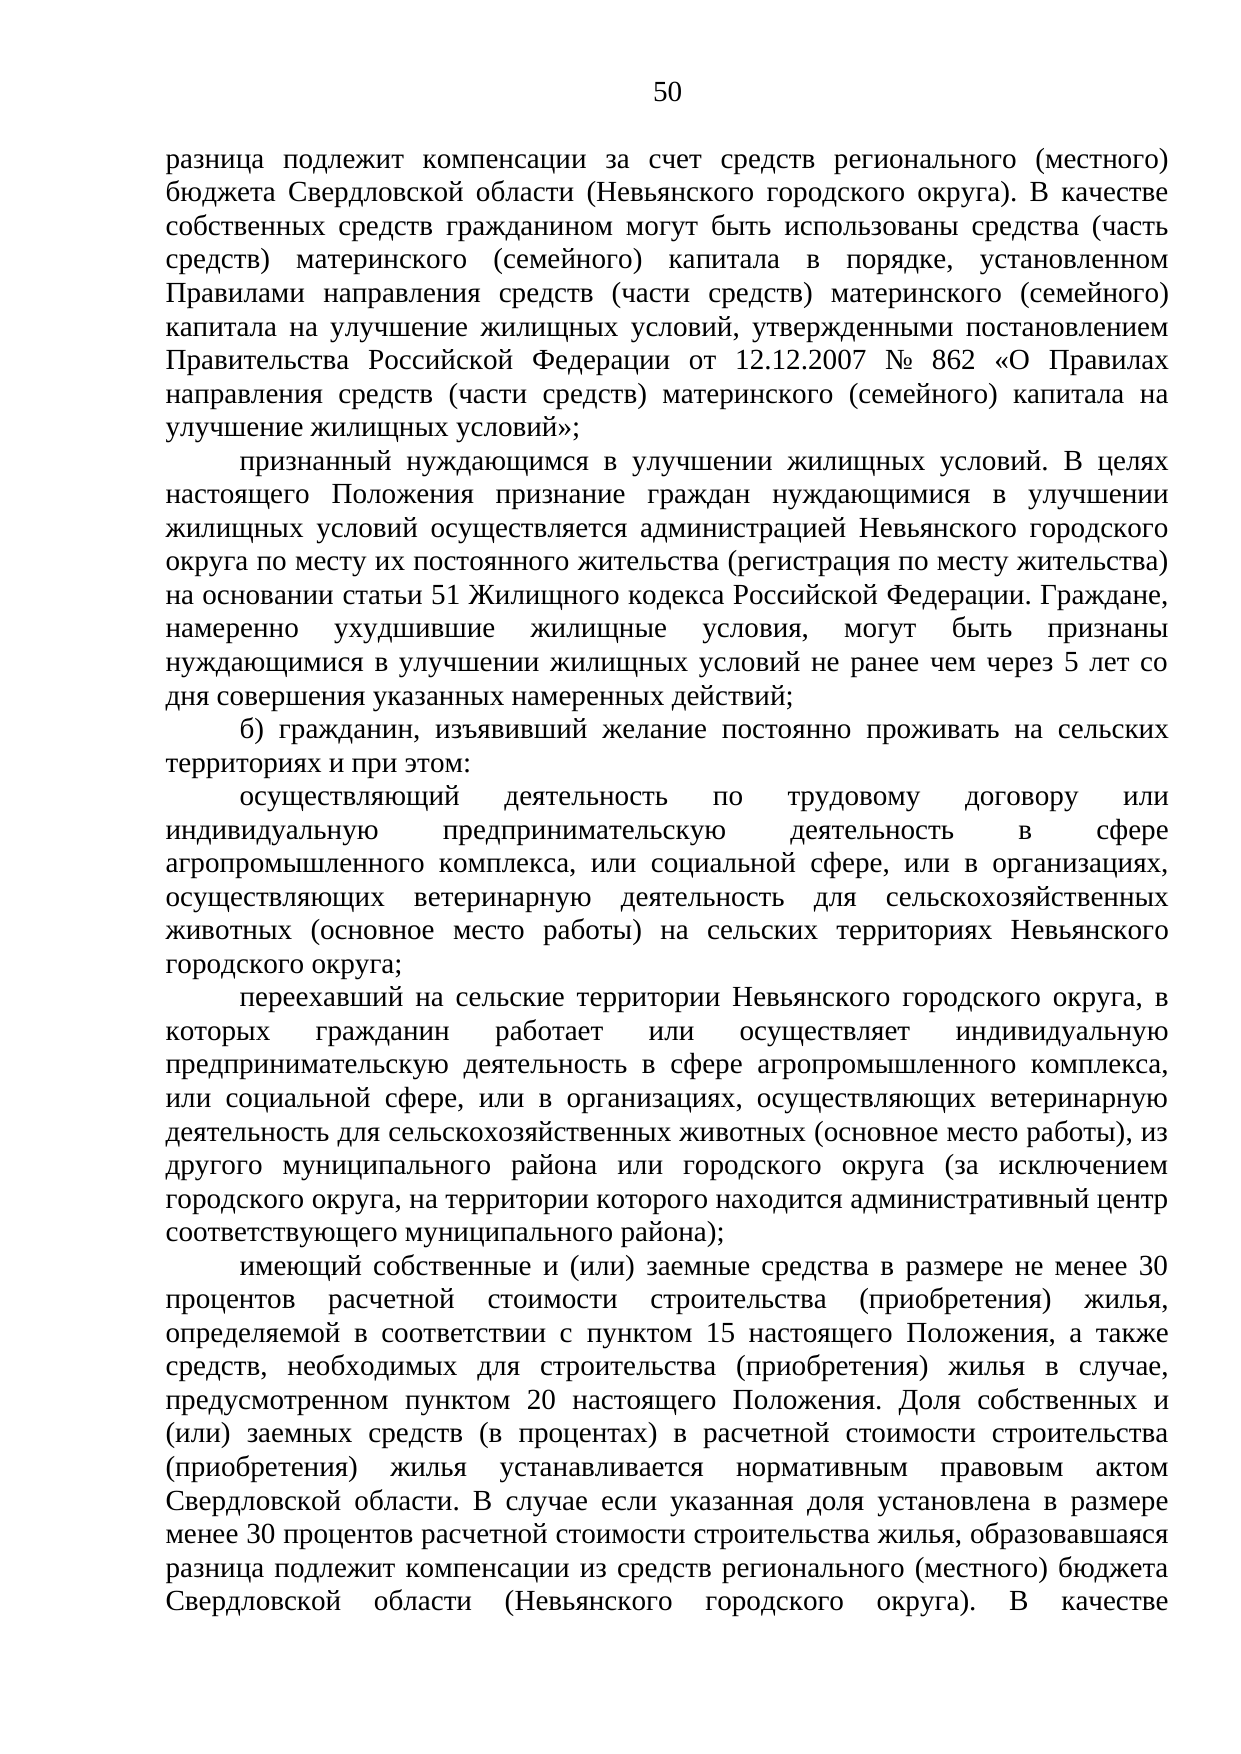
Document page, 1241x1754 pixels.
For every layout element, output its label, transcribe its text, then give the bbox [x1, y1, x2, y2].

text осуществляющий деятельность по трудовому договору или индивидуальную предпринимательскую деятельность в сфере агропромышленного комплекса, или социальной сфере, или в организациях, осуществляющих ветеринарную деятельность для сельскохозяйственных животных (основное место работы) на сельских территориях Невьянского городского округа; [165, 778, 1169, 979]
text признанный нуждающимся в улучшении жилищных условий. В целях настоящего Положения признание граждан нуждающимися в улучшении жилищных условий осуществляется администрацией Невьянского городского округа по месту их постоянного жительства (регистрация по месту жительства) на основании статьи 51 Жилищного кодекса Российской Федерации. Граждане, намеренно ухудшившие жилищные условия, могут быть признаны нуждающимися в улучшении жилищных условий не ранее чем через 5 лет со дня совершения указанных намеренных действий; [165, 443, 1169, 711]
text б) гражданин, изъявивший желание постоянно проживать на сельских территориях и при этом: [165, 711, 1169, 778]
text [165, 1248, 1169, 1617]
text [165, 141, 1169, 443]
text переехавший на сельские территории Невьянского городского округа, в которых гражданин работает или осуществляет индивидуальную предпринимательскую деятельность в сфере агропромышленного комплекса, или социальной сфере, или в организациях, осуществляющих ветеринарную деятельность для сельскохозяйственных животных (основное место работы), из другого муниципального района или городского округа (за исключением городского округа, на территории которого находится административный центр соответствующего муниципального района); [165, 979, 1169, 1248]
